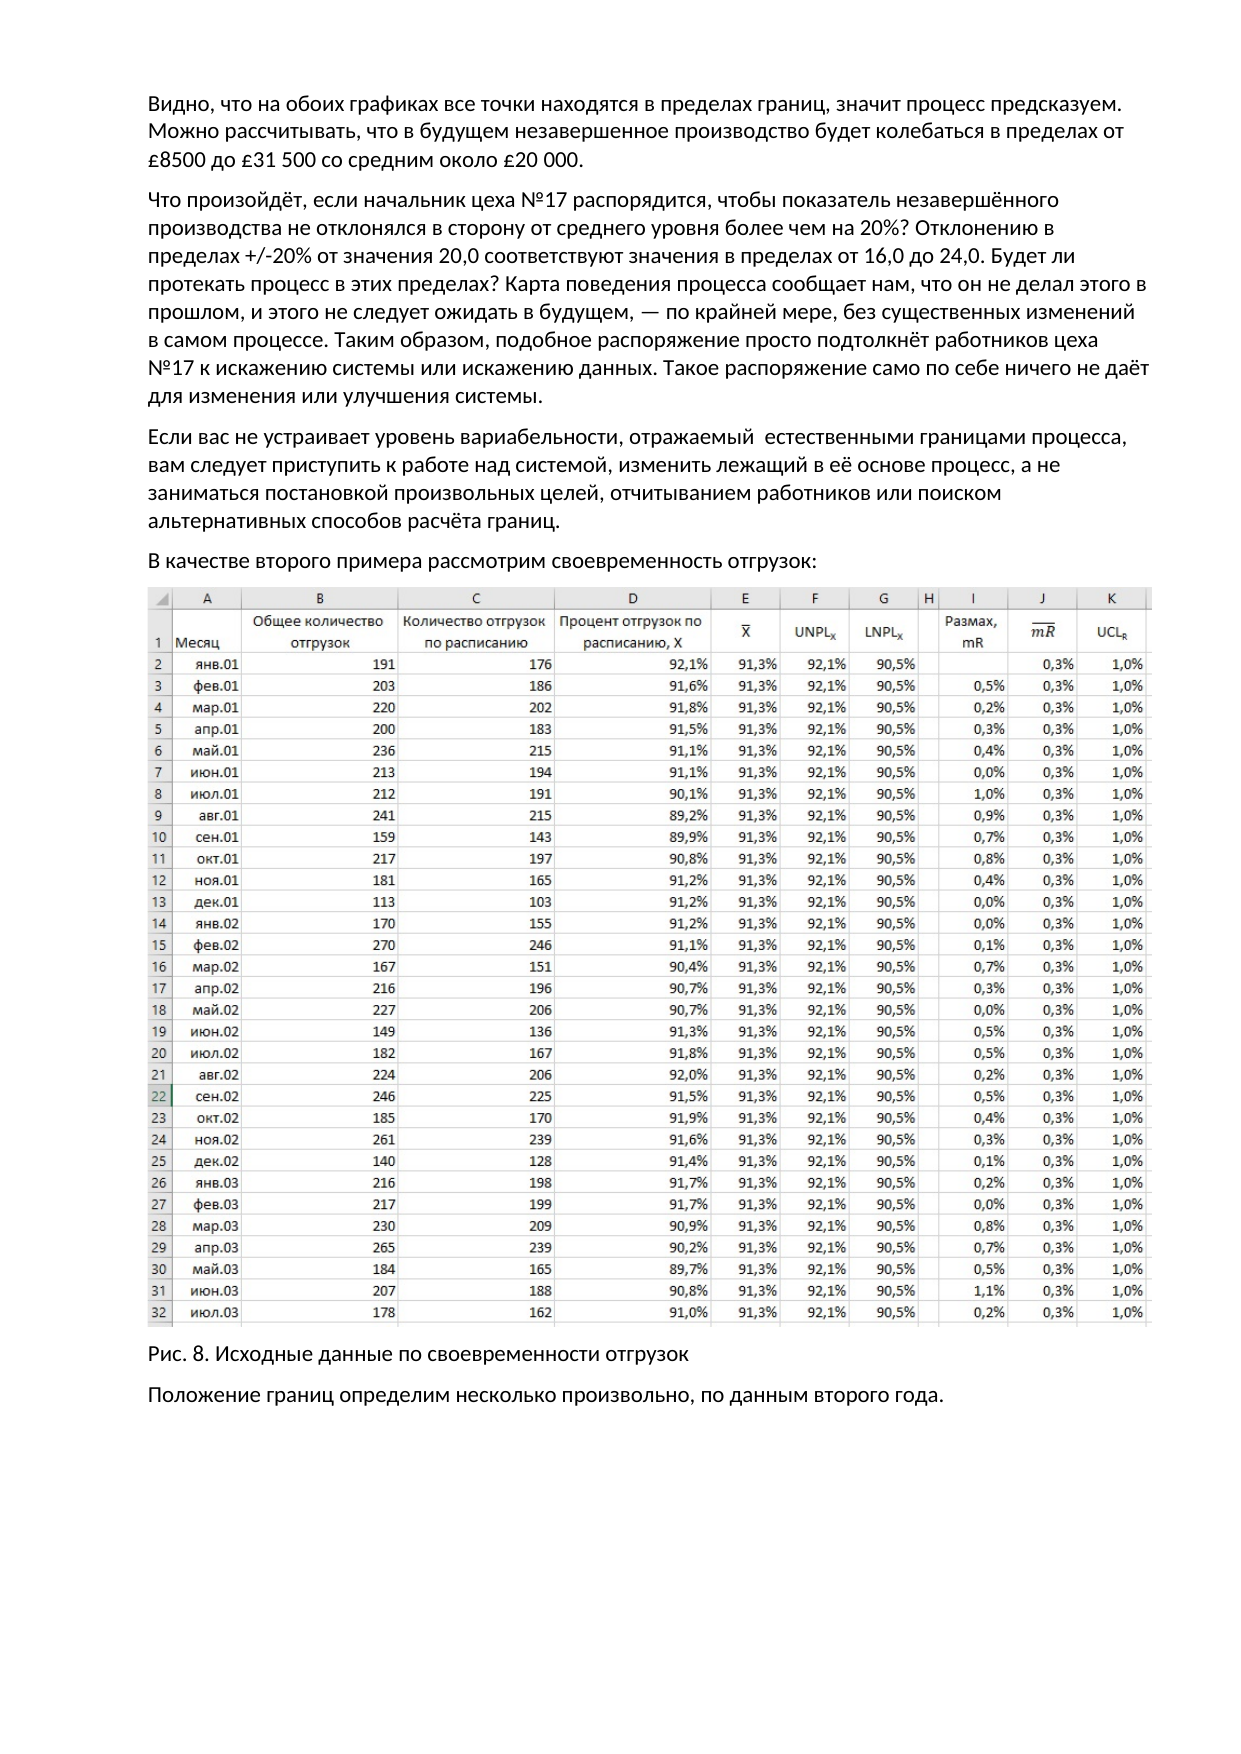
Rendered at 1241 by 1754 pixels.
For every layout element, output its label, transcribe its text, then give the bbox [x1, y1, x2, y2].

text Что произойдёт, если начальник цеха №17 распорядится, чтобы показатель незавершённого производства не отклонялся в сторону от среднего уровня более чем на 20%? Отклонению в пределах +/-20% от значения 20,0 соответствуют значения в пределах от 16,0 до 24,0. Будет ли протекать процесс в этих пределах? Карта поведения процесса сообщает нам, что он не делал этого в прошлом, и этого не следует ожидать в будущем, — по крайней мере, без существенных изменений в самом процессе. Таким образом, подобное распоряжение просто подтолкнёт работников цеха №17 к искажению системы или искажению данных. Такое распоряжение само по себе ничего не даёт для изменения или улучшения системы. [148, 185, 1152, 409]
text Видно, что на обоих графиках все точки находятся в пределах границ, значит процесс предсказуем. Можно рассчитывать, что в будущем незавершенное производство будет колебаться в пределах от £8500 до £31 500 со средним около £20 000. [148, 89, 1152, 173]
text Положение границ определим несколько произвольно, по данным второго года. [148, 1380, 1152, 1408]
text Рис. 8. Исходные данные по своевременности отгрузок [148, 1339, 1152, 1367]
text Если вас не устраивает уровень вариабельности, отражаемый естественными границами процесса, вам следует приступить к работе над системой, изменить лежащий в её основе процесс, а не заниматься постановкой произвольных целей, отчитыванием работников или поиском альтернативных способов расчёта границ. [148, 422, 1152, 534]
picture [147, 587, 1152, 1327]
text В качестве второго примера рассмотрим своевременность отгрузок: [148, 546, 1152, 574]
